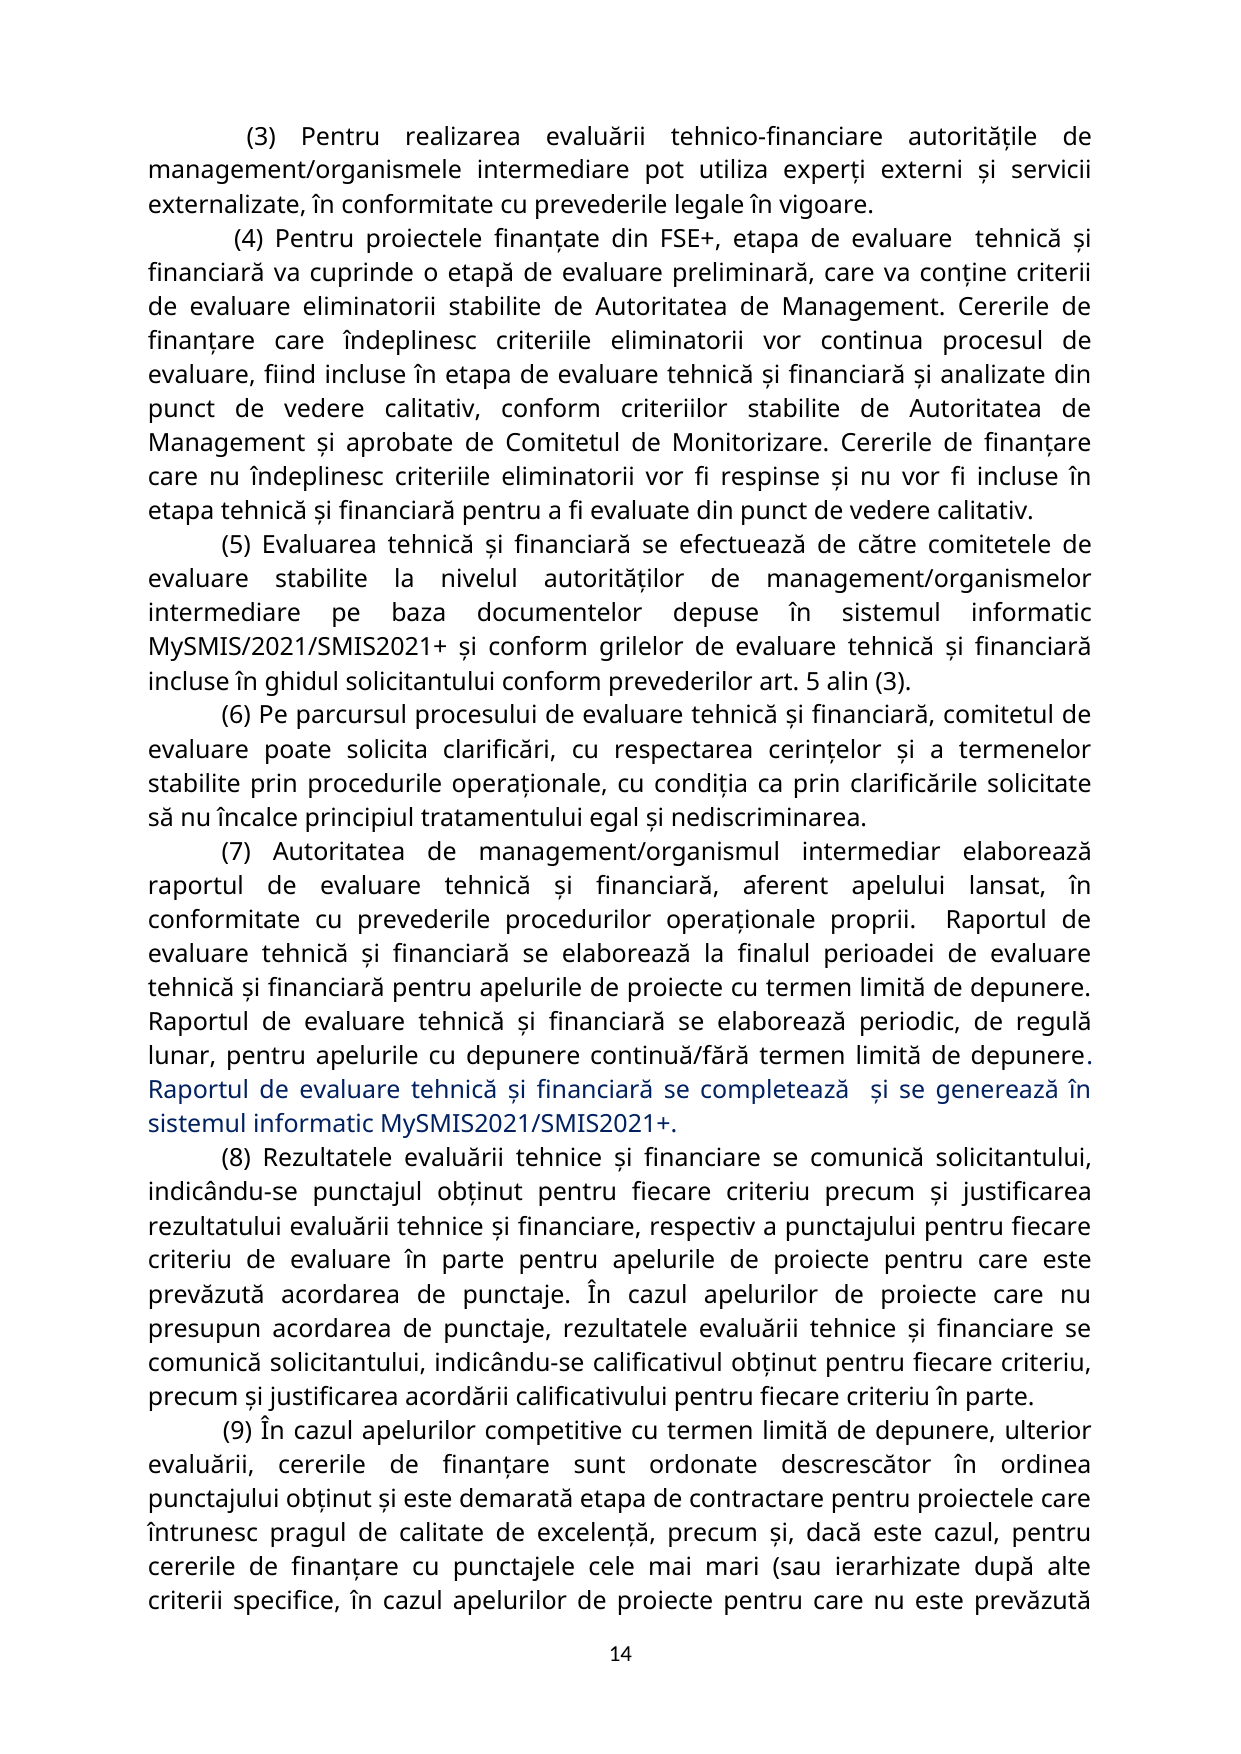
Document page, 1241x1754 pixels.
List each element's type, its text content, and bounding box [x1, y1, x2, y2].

text (5) Evaluarea tehnică și financiară se efectuează de către comitetele de evaluare stabilite la nivelul autorităților de management/organismelor intermediare pe baza documentelor depuse în sistemul informatic MySMIS/2021/SMIS2021+ și conform grilelor de evaluare tehnică și financiară incluse în ghidul solicitantului conform prevederilor art. 5 alin (3). [148, 527, 1093, 697]
text (8) Rezultatele evaluării tehnice și financiare se comunică solicitantului, indicându-se punctajul obținut pentru fiecare criteriu precum și justificarea rezultatului evaluării tehnice și financiare, respectiv a punctajului pentru fiecare criteriu de evaluare în parte pentru apelurile de proiecte pentru care este prevăzută acordarea de punctaje. În cazul apelurilor de proiecte care nu presupun acordarea de punctaje, rezultatele evaluării tehnice și financiare se comunică solicitantului, indicându-se calificativul obținut pentru fiecare criteriu, precum și justificarea acordării calificativului pentru fiecare criteriu în parte. [148, 1140, 1093, 1412]
text (6) Pe parcursul procesului de evaluare tehnică și financiară, comitetul de evaluare poate solicita clarificări, cu respectarea cerințelor și a termenelor stabilite prin procedurile operaționale, cu condiția ca prin clarificările solicitate să nu încalce principiul tratamentului egal și nediscriminarea. [148, 697, 1093, 833]
text (4) Pentru proiectele finanțate din FSE+, etapa de evaluare tehnică și financiară va cuprinde o etapă de evaluare preliminară, care va conține criterii de evaluare eliminatorii stabilite de Autoritatea de Management. Cererile de finanțare care îndeplinesc criteriile eliminatorii vor continua procesul de evaluare, fiind incluse în etapa de evaluare tehnică și financiară și analizate din punct de vedere calitativ, conform criteriilor stabilite de Autoritatea de Management și aprobate de Comitetul de Monitorizare. Cererile de finanțare care nu îndeplinesc criteriile eliminatorii vor fi respinse și nu vor fi incluse în etapa tehnică și financiară pentru a fi evaluate din punct de vedere calitativ. [148, 220, 1093, 527]
text (3) Pentru realizarea evaluării tehnico-financiare autoritățile de management/organismele intermediare pot utiliza experți externi și servicii externalizate, în conformitate cu prevederile legale în vigoare. [148, 118, 1093, 220]
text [148, 1412, 1093, 1617]
text (7) Autoritatea de management/organismul intermediar elaborează raportul de evaluare tehnică și financiară, aferent apelului lansat, în conformitate cu prevederile procedurilor operaționale proprii. Raportul de evaluare tehnică și financiară se elaborează la finalul perioadei de evaluare tehnică și financiară pentru apelurile de proiecte cu termen limită de depunere. Raportul de evaluare tehnică și financiară se elaborează periodic, de regulă lunar, pentru apelurile cu depunere continuă/fără termen limită de depunere. Raportul de evaluare tehnică și financiară se completează și se generează în sistemul informatic MySMIS2021/SMIS2021+. [148, 833, 1093, 1140]
